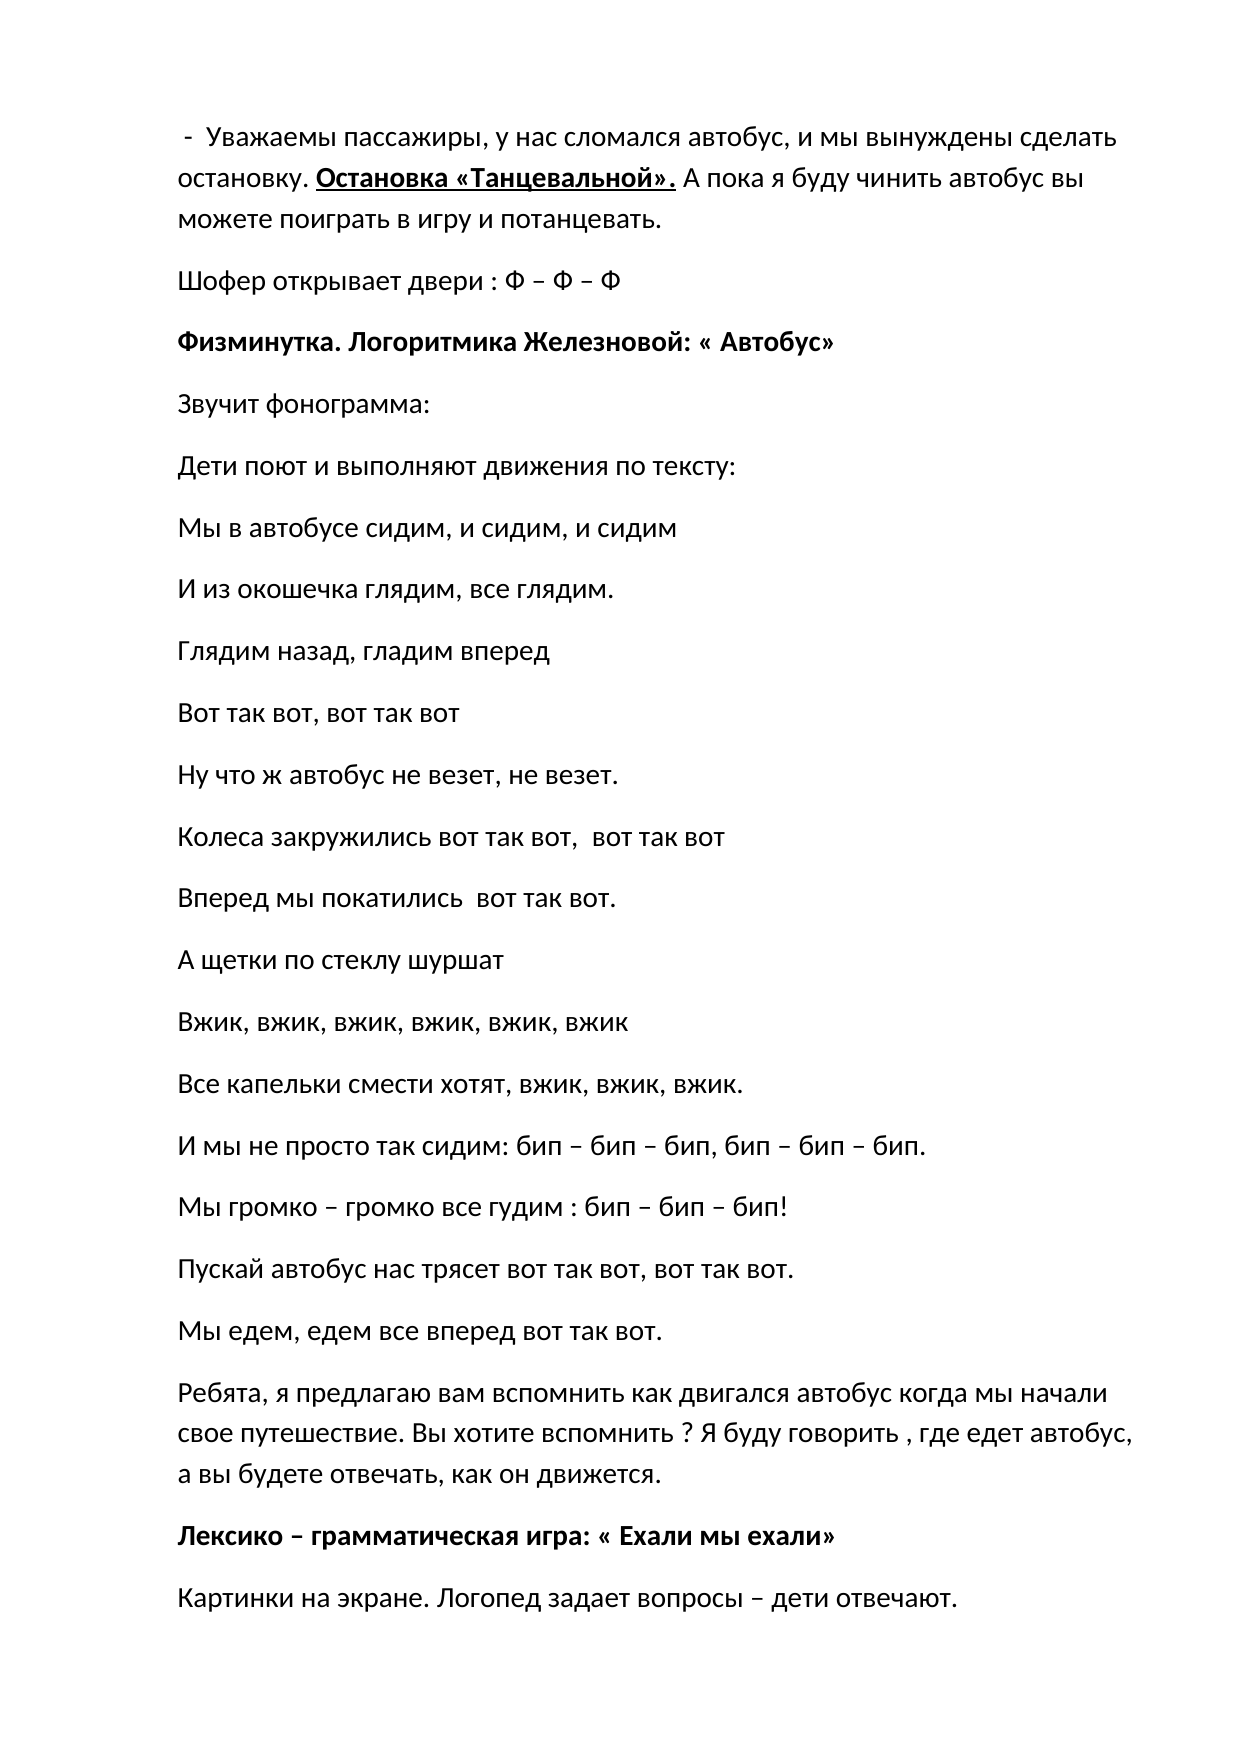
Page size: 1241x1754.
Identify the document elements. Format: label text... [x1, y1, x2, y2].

text Звучит фонограмма: [177, 385, 1152, 421]
text Пускай автобус нас трясет вот так вот, вот так вот. [177, 1250, 1152, 1286]
text Колеса закружились вот так вот, вот так вот [177, 818, 1152, 853]
text Мы в автобусе сидим, и сидим, и сидим [177, 509, 1152, 544]
text Картинки на экране. Логопед задает вопросы – дети отвечают. [177, 1579, 1152, 1615]
text Дети поют и выполняют движения по тексту: [177, 447, 1152, 483]
text Физминутка. Логоритмика Железновой: « Автобус» [177, 323, 1152, 359]
text Ребята, я предлагаю вам вспомнить как двигался автобус когда мы начали свое путешествие. Вы хотите вспомнить ? Я буду говорить , где едет автобус, а вы будете отвечать, как он движется. [177, 1374, 1152, 1491]
text Все капельки смести хотят, вжик, вжик, вжик. [177, 1065, 1152, 1100]
text Шофер открывает двери : Ф – Ф – Ф [177, 262, 1152, 297]
text Глядим назад, гладим вперед [177, 632, 1152, 668]
text Вжик, вжик, вжик, вжик, вжик, вжик [177, 1003, 1152, 1039]
text Вот так вот, вот так вот [177, 694, 1152, 730]
text - Уважаемы пассажиры, у нас сломался автобус, и мы вынуждены сделать остановку. Остановка «Танцевальной». А пока я буду чинить автобус вы можете поиграть в игру и потанцевать. [177, 118, 1152, 236]
text И мы не просто так сидим: бип – бип – бип, бип – бип – бип. [177, 1127, 1152, 1162]
text Вперед мы покатились вот так вот. [177, 879, 1152, 915]
text А щетки по стеклу шуршат [177, 941, 1152, 977]
text Ну что ж автобус не везет, не везет. [177, 756, 1152, 792]
text Лексико – грамматическая игра: « Ехали мы ехали» [177, 1517, 1152, 1553]
text И из окошечка глядим, все глядим. [177, 571, 1152, 606]
text Мы едем, едем все вперед вот так вот. [177, 1312, 1152, 1347]
text Мы громко – громко все гудим : бип – бип – бип! [177, 1188, 1152, 1224]
